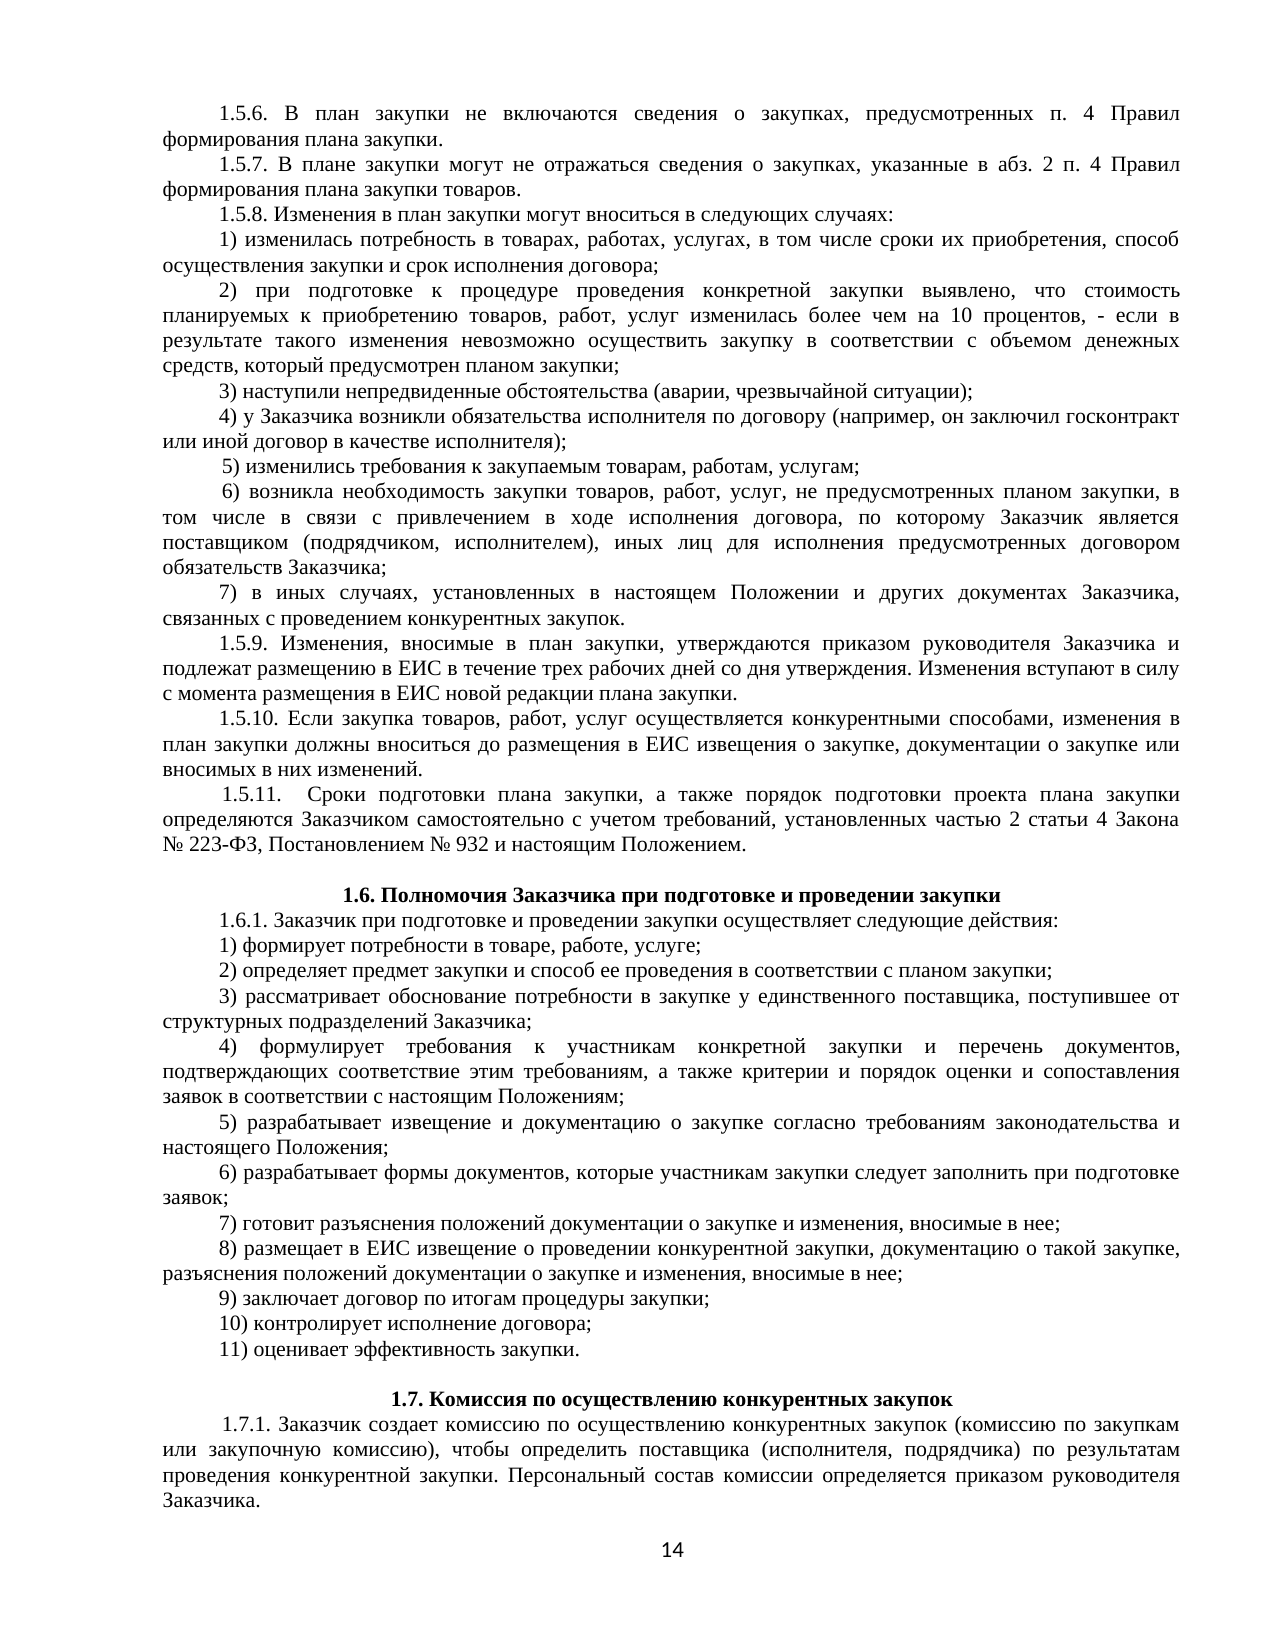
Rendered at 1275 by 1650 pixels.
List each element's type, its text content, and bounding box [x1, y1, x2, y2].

text 6) возникла необходимость закупки товаров, работ, услуг, не предусмотренных планом закупки, в том числе в связи с привлечением в ходе исполнения договора, по которому Заказчик является поставщиком (подрядчиком, исполнителем), иных лиц для исполнения предусмотренных договором обязательств Заказчика; [162, 478, 1181, 579]
text 9) заключает договор по итогам процедуры закупки; [162, 1285, 1181, 1310]
text 4) формулирует требования к участникам конкретной закупки и перечень документов, подтверждающих соответствие этим требованиям, а также критерии и порядок оценки и сопоставления заявок в соответствии с настоящим Положениям; [162, 1033, 1181, 1109]
text 10) контролирует исполнение договора; [162, 1310, 1181, 1336]
text 2) при подготовке к процедуре проведения конкретной закупки выявлено, что стоимость планируемых к приобретению товаров, работ, услуг изменилась более чем на 10 процентов, - если в результате такого изменения невозможно осуществить закупку в соответствии с объемом денежных средств, который предусмотрен планом закупки; [162, 277, 1181, 378]
text 1.5.9. Изменения, вносимые в план закупки, утверждаются приказом руководителя Заказчика и подлежат размещению в ЕИС в течение трех рабочих дней со дня утверждения. Изменения вступают в силу с момента размещения в ЕИС новой редакции плана закупки. [162, 630, 1181, 705]
text 3) рассматривает обоснование потребности в закупке у единственного поставщика, поступившее от структурных подразделений Заказчика; [162, 983, 1181, 1033]
text 2) определяет предмет закупки и способ ее проведения в соответствии с планом закупки; [162, 957, 1181, 983]
text 1.5.7. В плане закупки могут не отражаться сведения о закупках, указанные в абз. 2 п. 4 Правил формирования плана закупки товаров. [162, 151, 1181, 201]
text 1.5.11. Сроки подготовки плана закупки, а также порядок подготовки проекта плана закупки определяются Заказчиком самостоятельно с учетом требований, установленных частью 2 статьи 4 Закона № 223-ФЗ, Постановлением № 932 и настоящим Положением. [162, 781, 1181, 857]
text 8) размещает в ЕИС извещение о проведении конкурентной закупки, документацию о такой закупке, разъяснения положений документации о закупке и изменения, вносимые в нее; [162, 1235, 1181, 1285]
text 1.5.8. Изменения в план закупки могут вноситься в следующих случаях: [162, 201, 1181, 226]
text 1) изменилась потребность в товарах, работах, услугах, в том числе сроки их приобретения, способ осуществления закупки и срок исполнения договора; [162, 226, 1181, 277]
text 1.6.1. Заказчик при подготовке и проведении закупки осуществляет следующие действия: [162, 907, 1181, 932]
text 7) готовит разъяснения положений документации о закупке и изменения, вносимые в нее; [162, 1209, 1181, 1235]
text 7) в иных случаях, установленных в настоящем Положении и других документах Заказчика, связанных с проведением конкурентных закупок. [162, 579, 1181, 630]
text 4) у Заказчика возникли обязательства исполнителя по договору (например, он заключил госконтракт или иной договор в качестве исполнителя); [162, 403, 1181, 453]
text 1) формирует потребности в товаре, работе, услуге; [162, 932, 1181, 957]
text 1.7.1. Заказчик создает комиссию по осуществлению конкурентных закупок (комиссию по закупкам или закупочную комиссию), чтобы определить поставщика (исполнителя, подрядчика) по результатам проведения конкурентной закупки. Персональный состав комиссии определяется приказом руководителя Заказчика. [162, 1411, 1181, 1512]
text 5) изменились требования к закупаемым товарам, работам, услугам; [162, 453, 1181, 478]
text 3) наступили непредвиденные обстоятельства (аварии, чрезвычайной ситуации); [162, 378, 1181, 403]
text 1.5.6. В план закупки не включаются сведения о закупках, предусмотренных п. 4 Правил формирования плана закупки. [162, 100, 1181, 151]
text 1.6. Полномочия Заказчика при подготовке и проведении закупки [162, 882, 1181, 907]
text 6) разрабатывает формы документов, которые участникам закупки следует заполнить при подготовке заявок; [162, 1159, 1181, 1209]
text 5) разрабатывает извещение и документацию о закупке согласно требованиям законодательства и настоящего Положения; [162, 1109, 1181, 1159]
text 1.7. Комиссия по осуществлению конкурентных закупок [162, 1386, 1181, 1411]
text 11) оценивает эффективность закупки. [162, 1336, 1181, 1361]
text 1.5.10. Если закупка товаров, работ, услуг осуществляется конкурентными способами, изменения в план закупки должны вноситься до размещения в ЕИС извещения о закупке, документации о закупке или вносимых в них изменений. [162, 705, 1181, 781]
